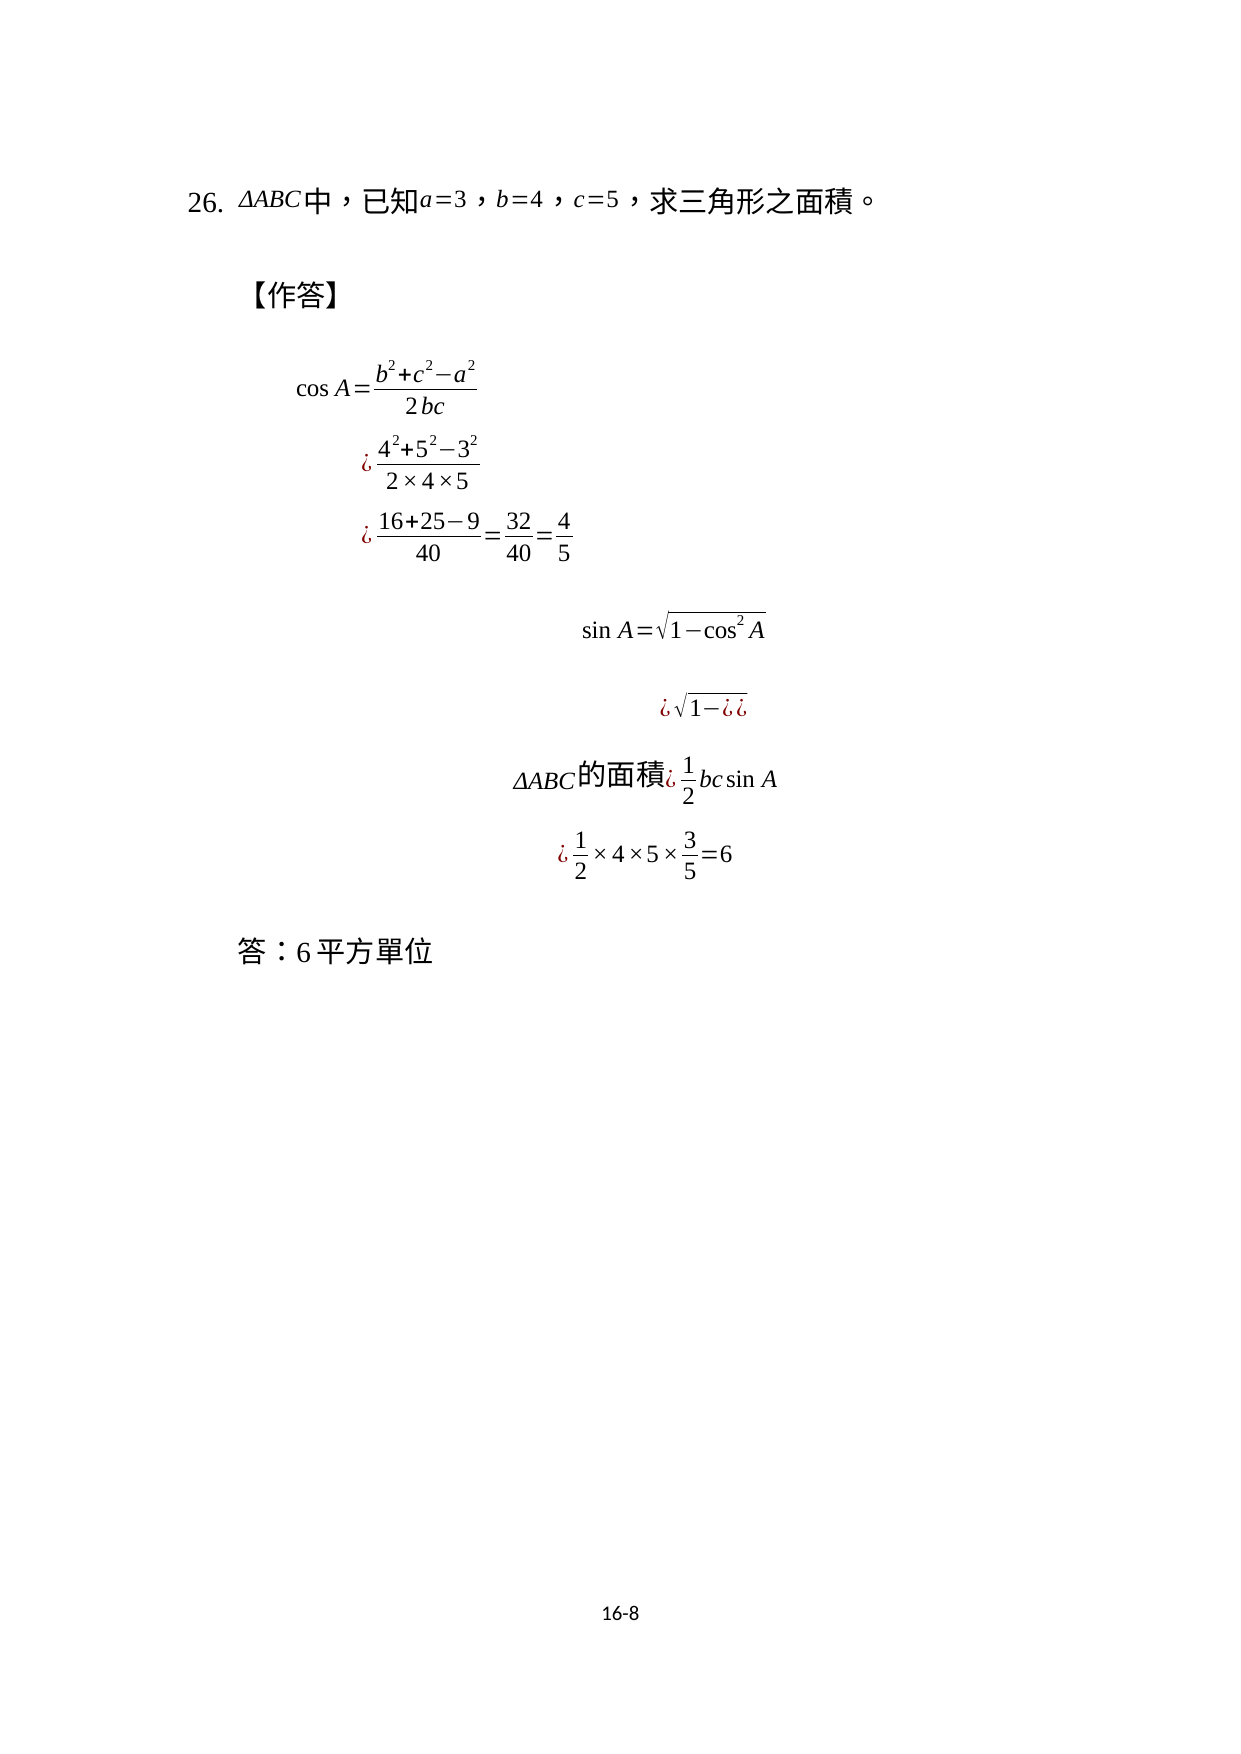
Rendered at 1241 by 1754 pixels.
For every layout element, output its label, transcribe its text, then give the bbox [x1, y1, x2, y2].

list 【作答】 [238, 256, 1053, 331]
list 的面積 [238, 594, 1053, 894]
list 答：6平方單位 [238, 912, 1053, 987]
list 中，已知，，，求三角形之面積。 [187, 162, 1053, 237]
